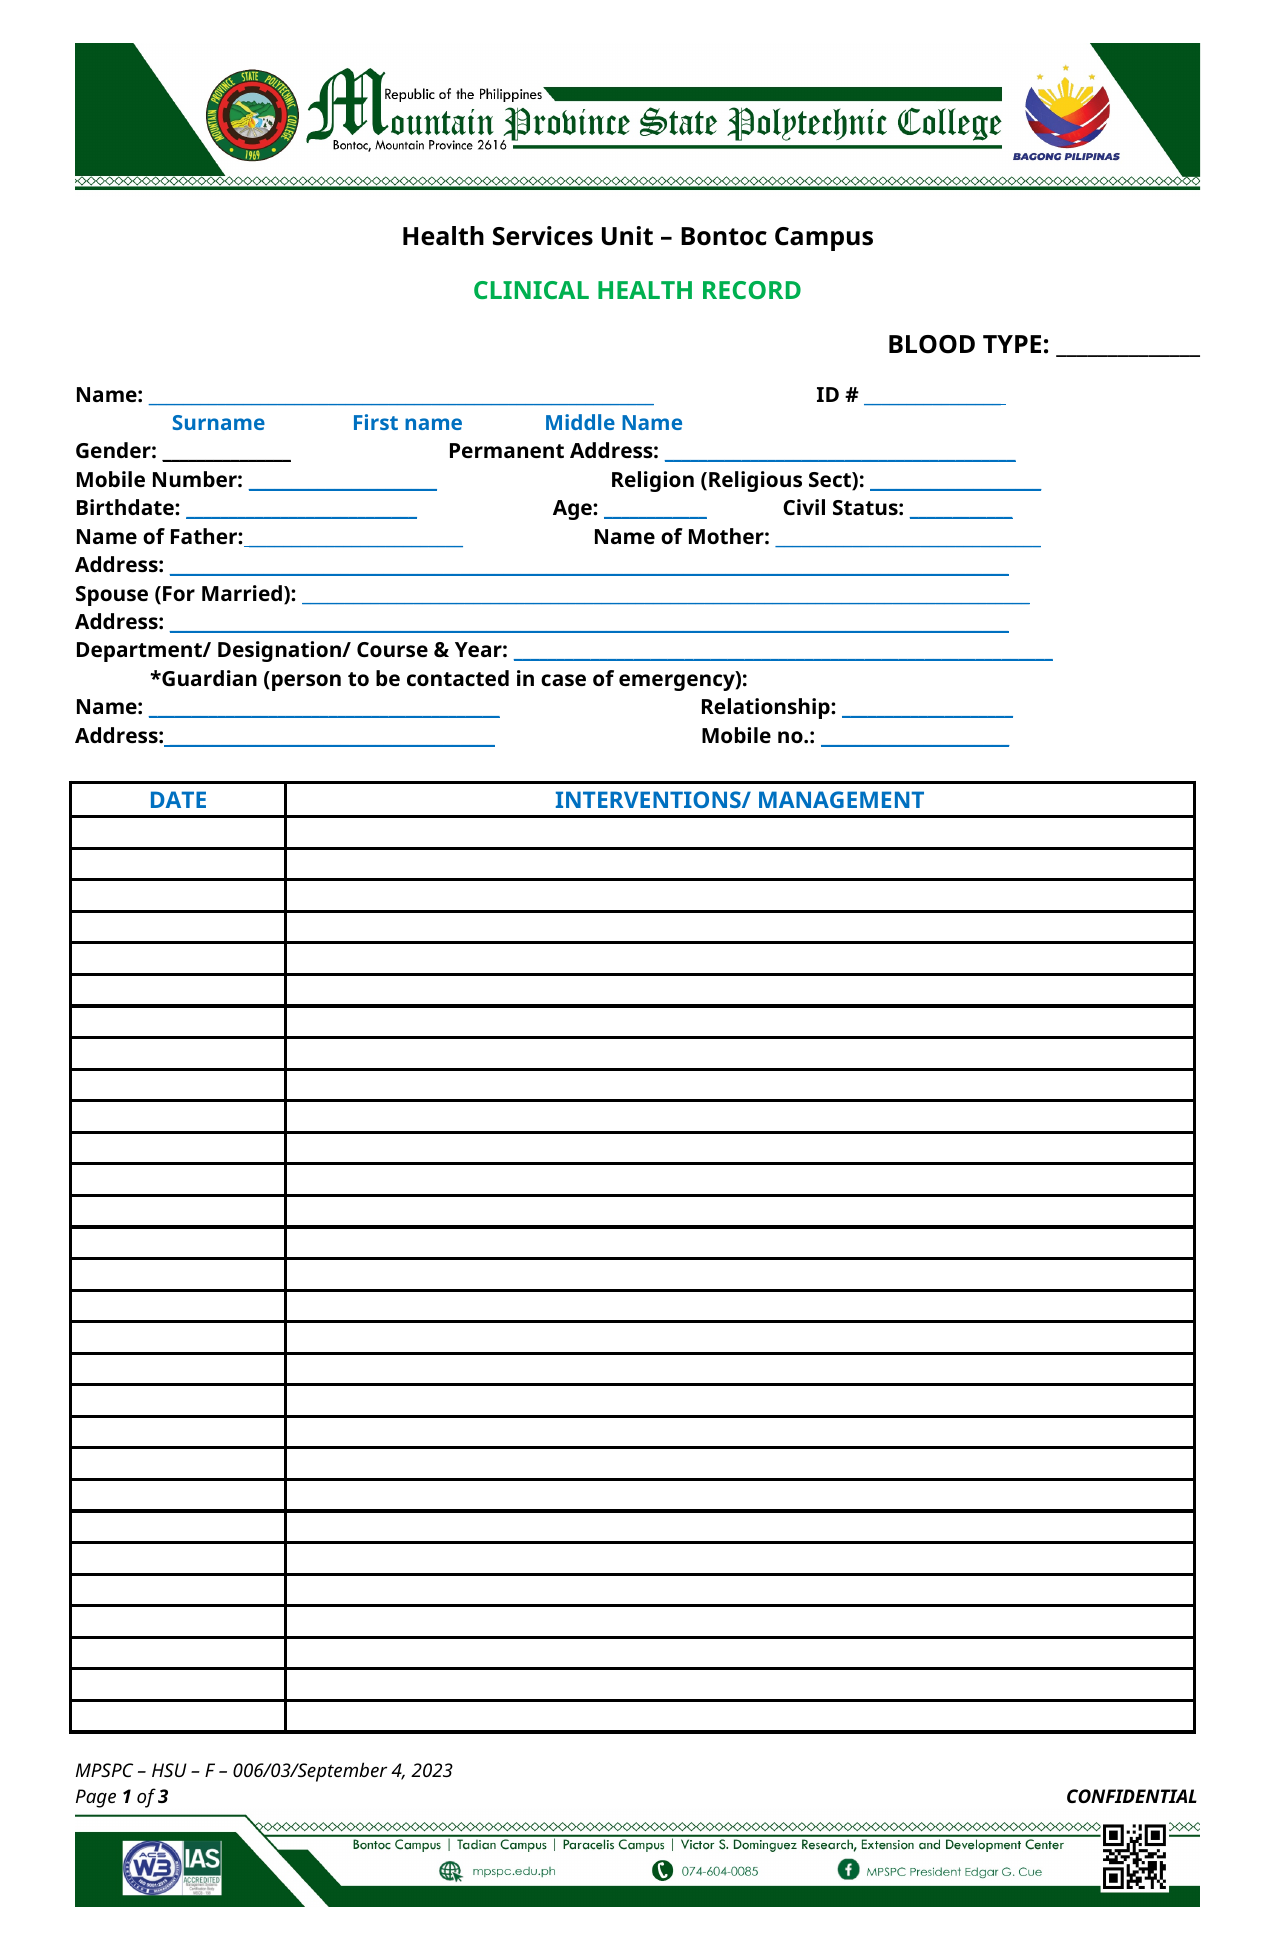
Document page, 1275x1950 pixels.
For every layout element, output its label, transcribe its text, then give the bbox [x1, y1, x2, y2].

table_header DATE [72, 784, 284, 815]
text Address: __________________________________________________________________________________________________ [75, 550, 1200, 579]
table_cell [72, 850, 284, 878]
table_cell [72, 881, 284, 910]
table_cell [287, 1008, 1193, 1036]
table_cell [72, 1134, 284, 1162]
table_cell [72, 1544, 284, 1572]
table_cell [72, 1323, 284, 1352]
table_cell [72, 1229, 284, 1257]
text *Guardian (person to be contacted in case of emergency): [75, 664, 1200, 692]
table_cell [72, 1039, 284, 1067]
table_cell [287, 1134, 1193, 1162]
table_cell [72, 1102, 284, 1131]
table_cell [287, 944, 1193, 973]
table_cell [287, 1670, 1193, 1699]
table_cell [287, 1197, 1193, 1225]
table_cell [72, 1165, 284, 1194]
table_cell [72, 913, 284, 941]
table_cell [287, 1481, 1193, 1509]
table_cell [72, 1197, 284, 1225]
table_cell [72, 1670, 284, 1699]
table_cell [72, 1260, 284, 1288]
table_cell [72, 1355, 284, 1383]
table_cell [287, 1639, 1193, 1667]
table_cell [72, 1418, 284, 1446]
table_cell [72, 1702, 284, 1730]
table_cell [72, 976, 284, 1004]
table_cell [287, 1355, 1193, 1383]
table_cell [287, 976, 1193, 1004]
text Name of Father: _________________________ Name of Mother: _______________________________ [75, 522, 1200, 550]
text Name: ___________________________________________________________ ID # ________________ [75, 380, 1200, 408]
table_cell [287, 1229, 1193, 1257]
text Surname First name Middle Name [75, 408, 1200, 437]
picture [75, 43, 1200, 197]
table_cell [72, 1008, 284, 1036]
table_cell [287, 1260, 1193, 1288]
table_cell [287, 913, 1193, 941]
table_cell [72, 1639, 284, 1667]
table_cell [287, 850, 1193, 878]
table_cell [287, 1102, 1193, 1131]
table_cell [287, 1418, 1193, 1446]
text Name: _________________________________________ Relationship: ____________________ [75, 692, 1200, 721]
table_cell [287, 1165, 1193, 1194]
text CLINICAL HEALTH RECORD [75, 273, 1200, 307]
table_cell [287, 881, 1193, 910]
table_cell [287, 1039, 1193, 1067]
text BLOOD TYPE: ______________ [75, 326, 1200, 360]
table_cell [287, 1607, 1193, 1636]
table_cell [72, 1513, 284, 1541]
text Spouse (For Married): _____________________________________________________________________________________ [75, 579, 1200, 607]
text Birthdate: ___________________________ Age: ____________ Civil Status: ____________ [75, 493, 1200, 522]
table_cell [287, 818, 1193, 847]
table_cell [287, 1702, 1193, 1730]
text Gender: _______________ Permanent Address: _________________________________________ [75, 437, 1200, 465]
text Address: ______________________________________ Mobile no.: ______________________ [75, 721, 1200, 749]
table_cell [287, 1576, 1193, 1604]
table_cell [72, 1576, 284, 1604]
table_cell [72, 944, 284, 973]
table_cell [287, 1323, 1193, 1352]
table_cell [72, 1607, 284, 1636]
table_cell [72, 1481, 284, 1509]
table_cell [72, 1449, 284, 1478]
table_cell [287, 1449, 1193, 1478]
text Mobile Number: ______________________ Religion (Religious Sect): ____________________ [75, 465, 1200, 493]
text Address: __________________________________________________________________________________________________ [75, 607, 1200, 636]
table_cell [72, 1386, 284, 1415]
table_cell [287, 1292, 1193, 1320]
table_cell [72, 1071, 284, 1099]
table_cell [287, 1386, 1193, 1415]
table_cell [72, 1292, 284, 1320]
table_cell [287, 1071, 1193, 1099]
text Department/ Designation/ Course & Year: _______________________________________________________________ [75, 636, 1200, 664]
picture [75, 1808, 1200, 1907]
table_cell [72, 818, 284, 847]
table_header INTERVENTIONS/ MANAGEMENT [287, 784, 1193, 815]
table_cell [287, 1513, 1193, 1541]
table_cell [287, 1544, 1193, 1572]
